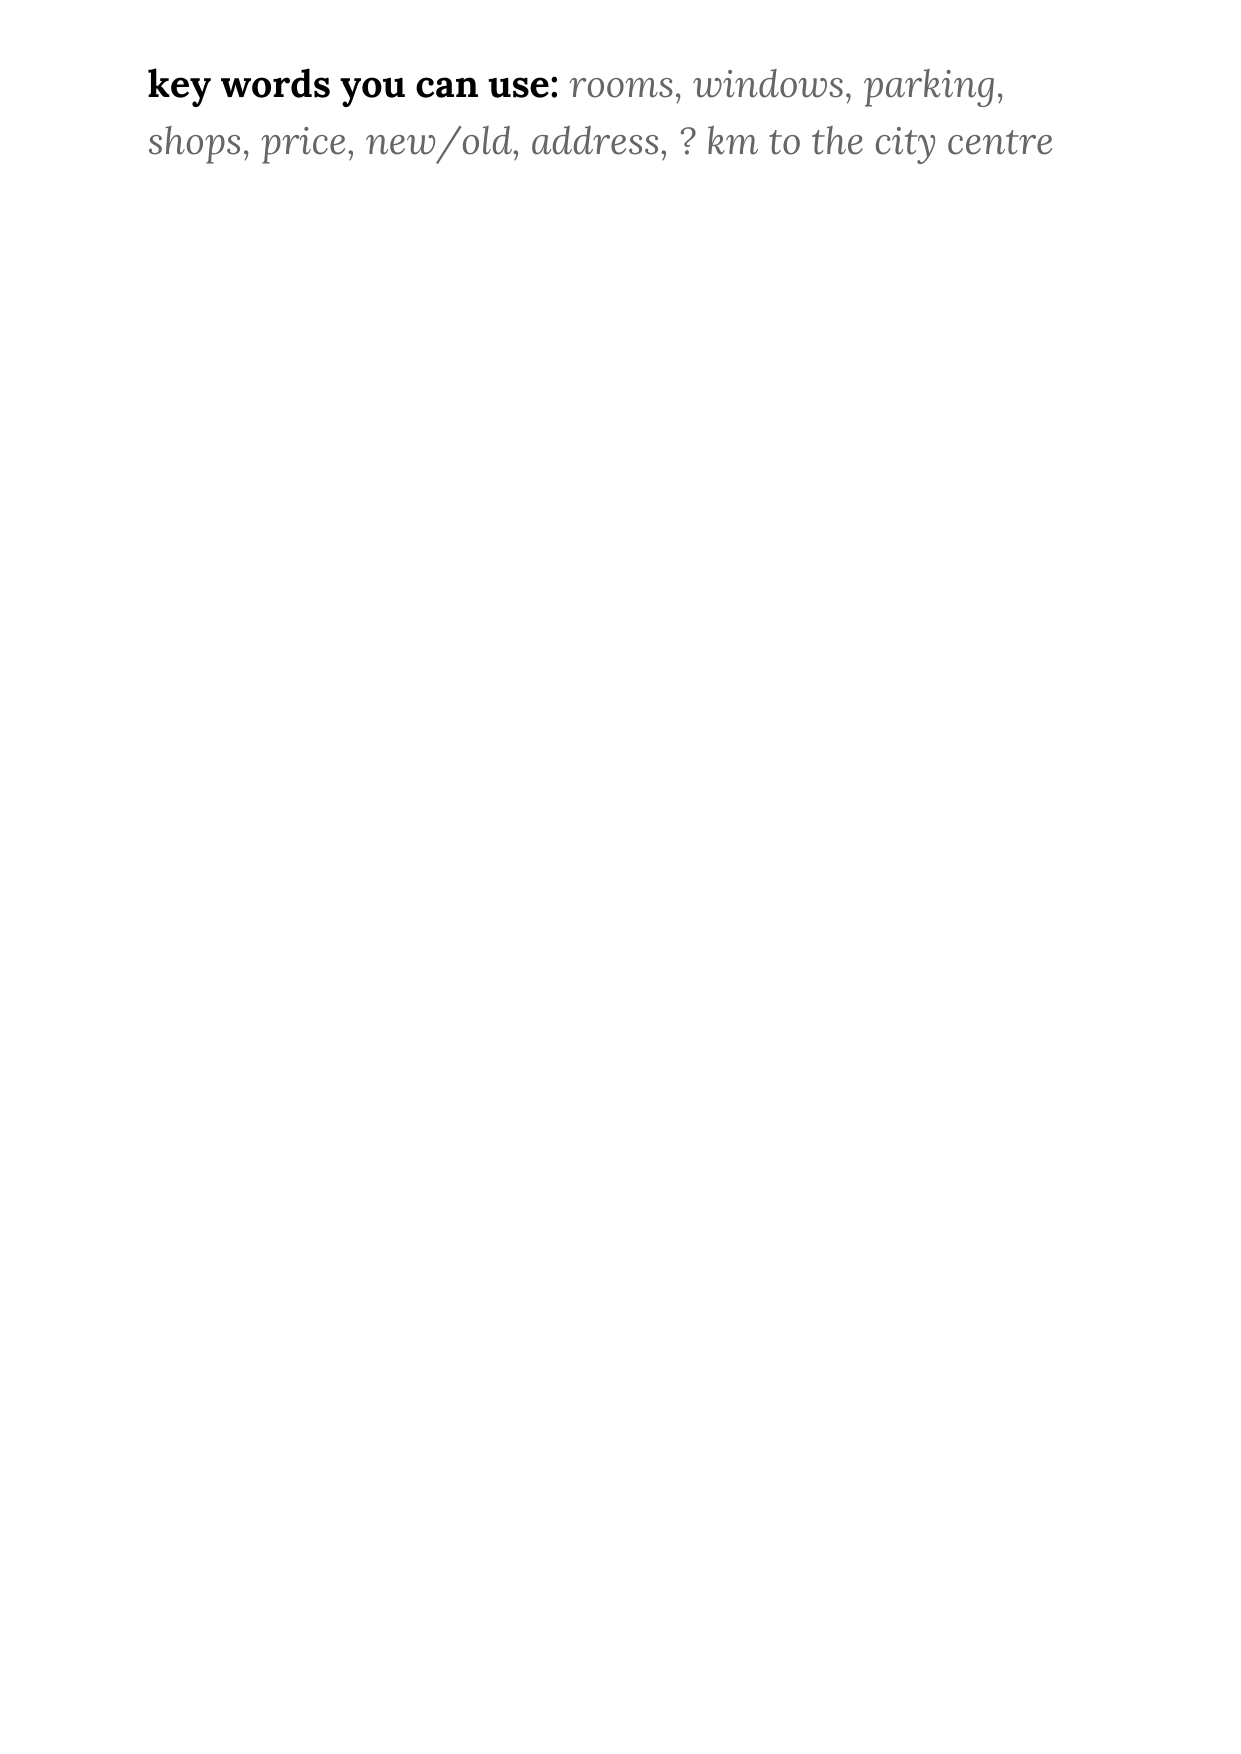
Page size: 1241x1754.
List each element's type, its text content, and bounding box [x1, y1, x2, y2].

text key words you can use: rooms, windows, parking, shops, price, new/old, address, ? km to the city centre [148, 59, 1093, 164]
